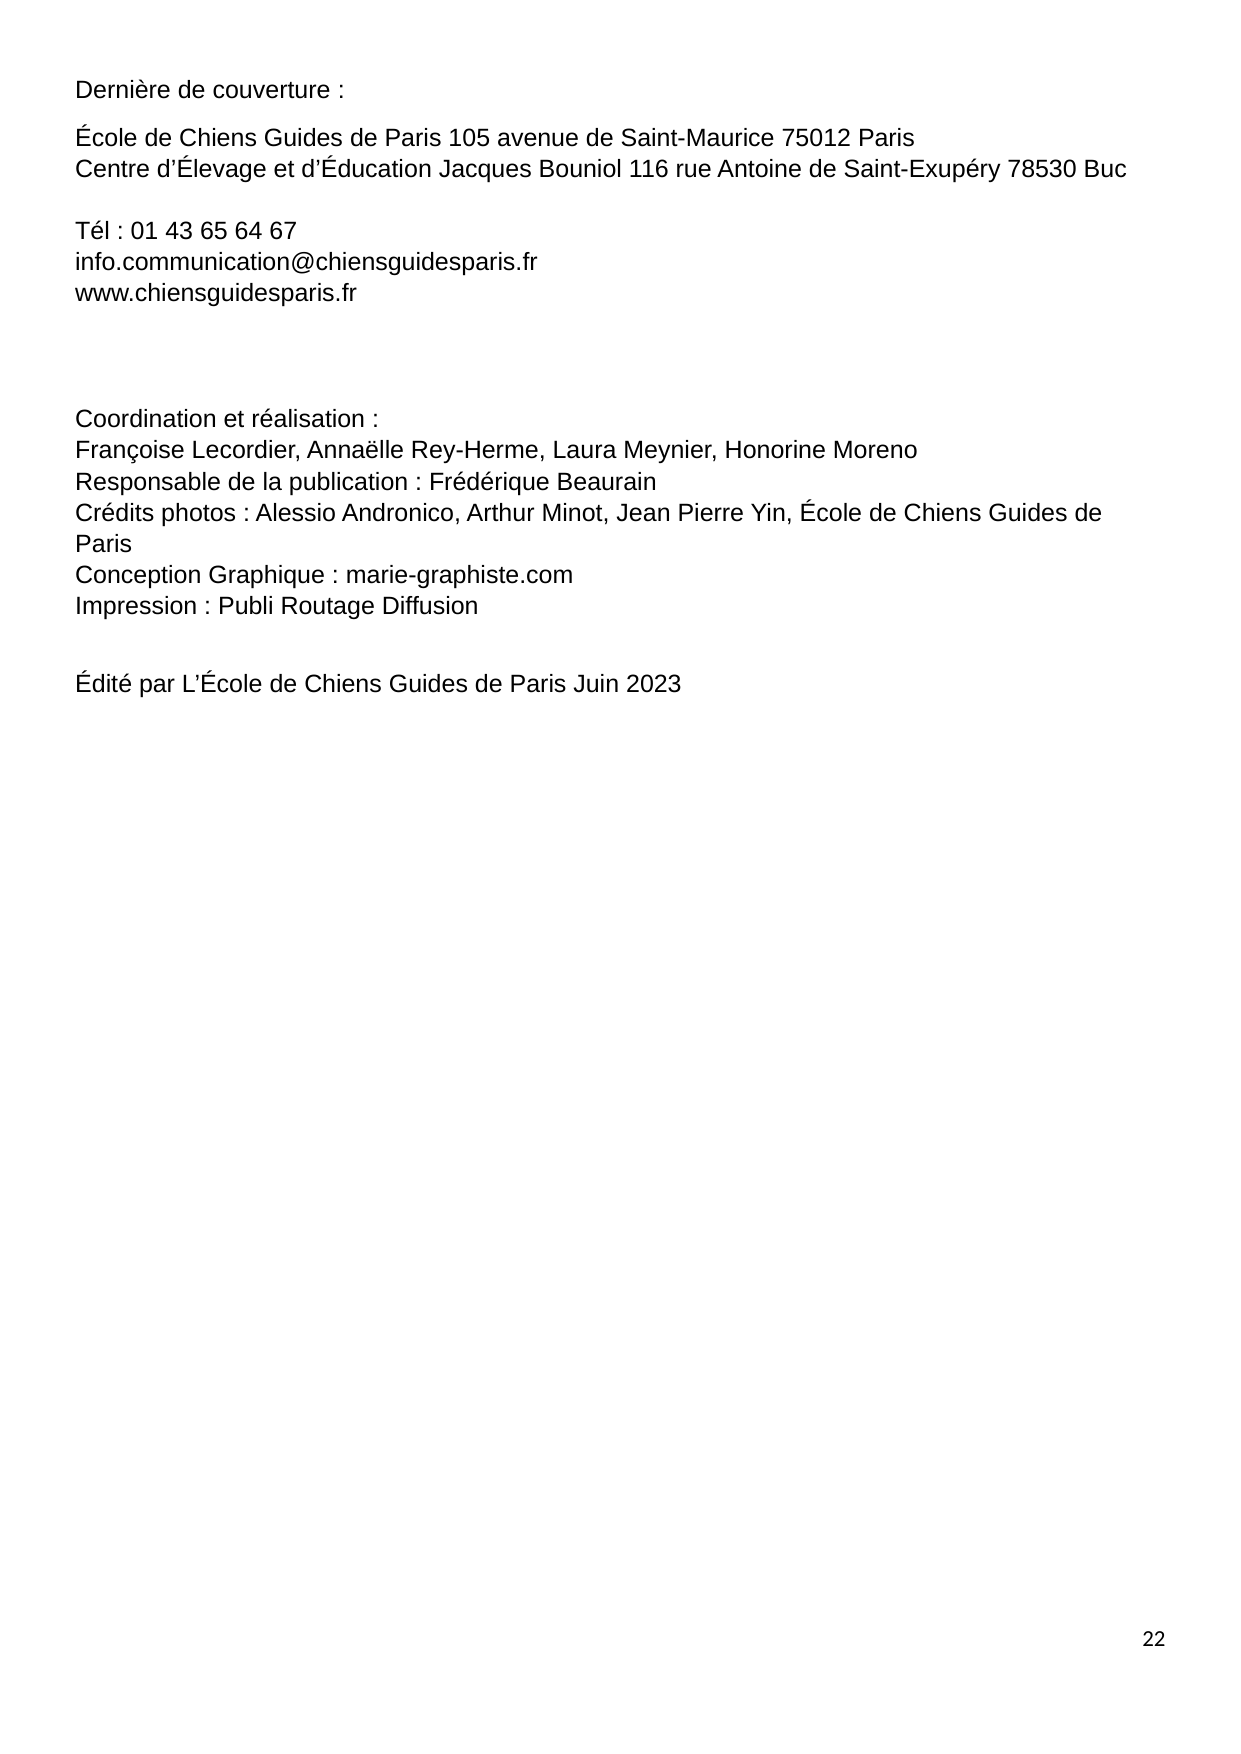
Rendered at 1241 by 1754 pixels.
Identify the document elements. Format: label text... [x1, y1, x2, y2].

text Édité par L’École de Chiens Guides de Paris Juin 2023 [75, 669, 1165, 698]
text Coordination et réalisation : [75, 404, 1165, 433]
text www.chiensguidesparis.fr [75, 278, 1165, 307]
text Dernière de couverture : [75, 75, 1165, 104]
text Crédits photos : Alessio Andronico, Arthur Minot, Jean Pierre Yin, École de Chiens Guides de Paris [75, 497, 1165, 557]
text Tél : 01 43 65 64 67 [75, 216, 1165, 244]
text Conception Graphique : marie-graphiste.com [75, 559, 1165, 588]
text Impression : Publi Routage Diffusion [75, 591, 1165, 619]
text Centre d’Élevage et d’Éducation Jacques Bouniol 116 rue Antoine de Saint-Exupéry 78530 Buc [75, 154, 1165, 182]
text Françoise Lecordier, Annaëlle Rey-Herme, Laura Meynier, Honorine Moreno [75, 435, 1165, 464]
text Responsable de la publication : Frédérique Beaurain [75, 466, 1165, 495]
text École de Chiens Guides de Paris 105 avenue de Saint-Maurice 75012 Paris [75, 123, 1165, 151]
text info.communication@chiensguidesparis.fr [75, 247, 1165, 276]
